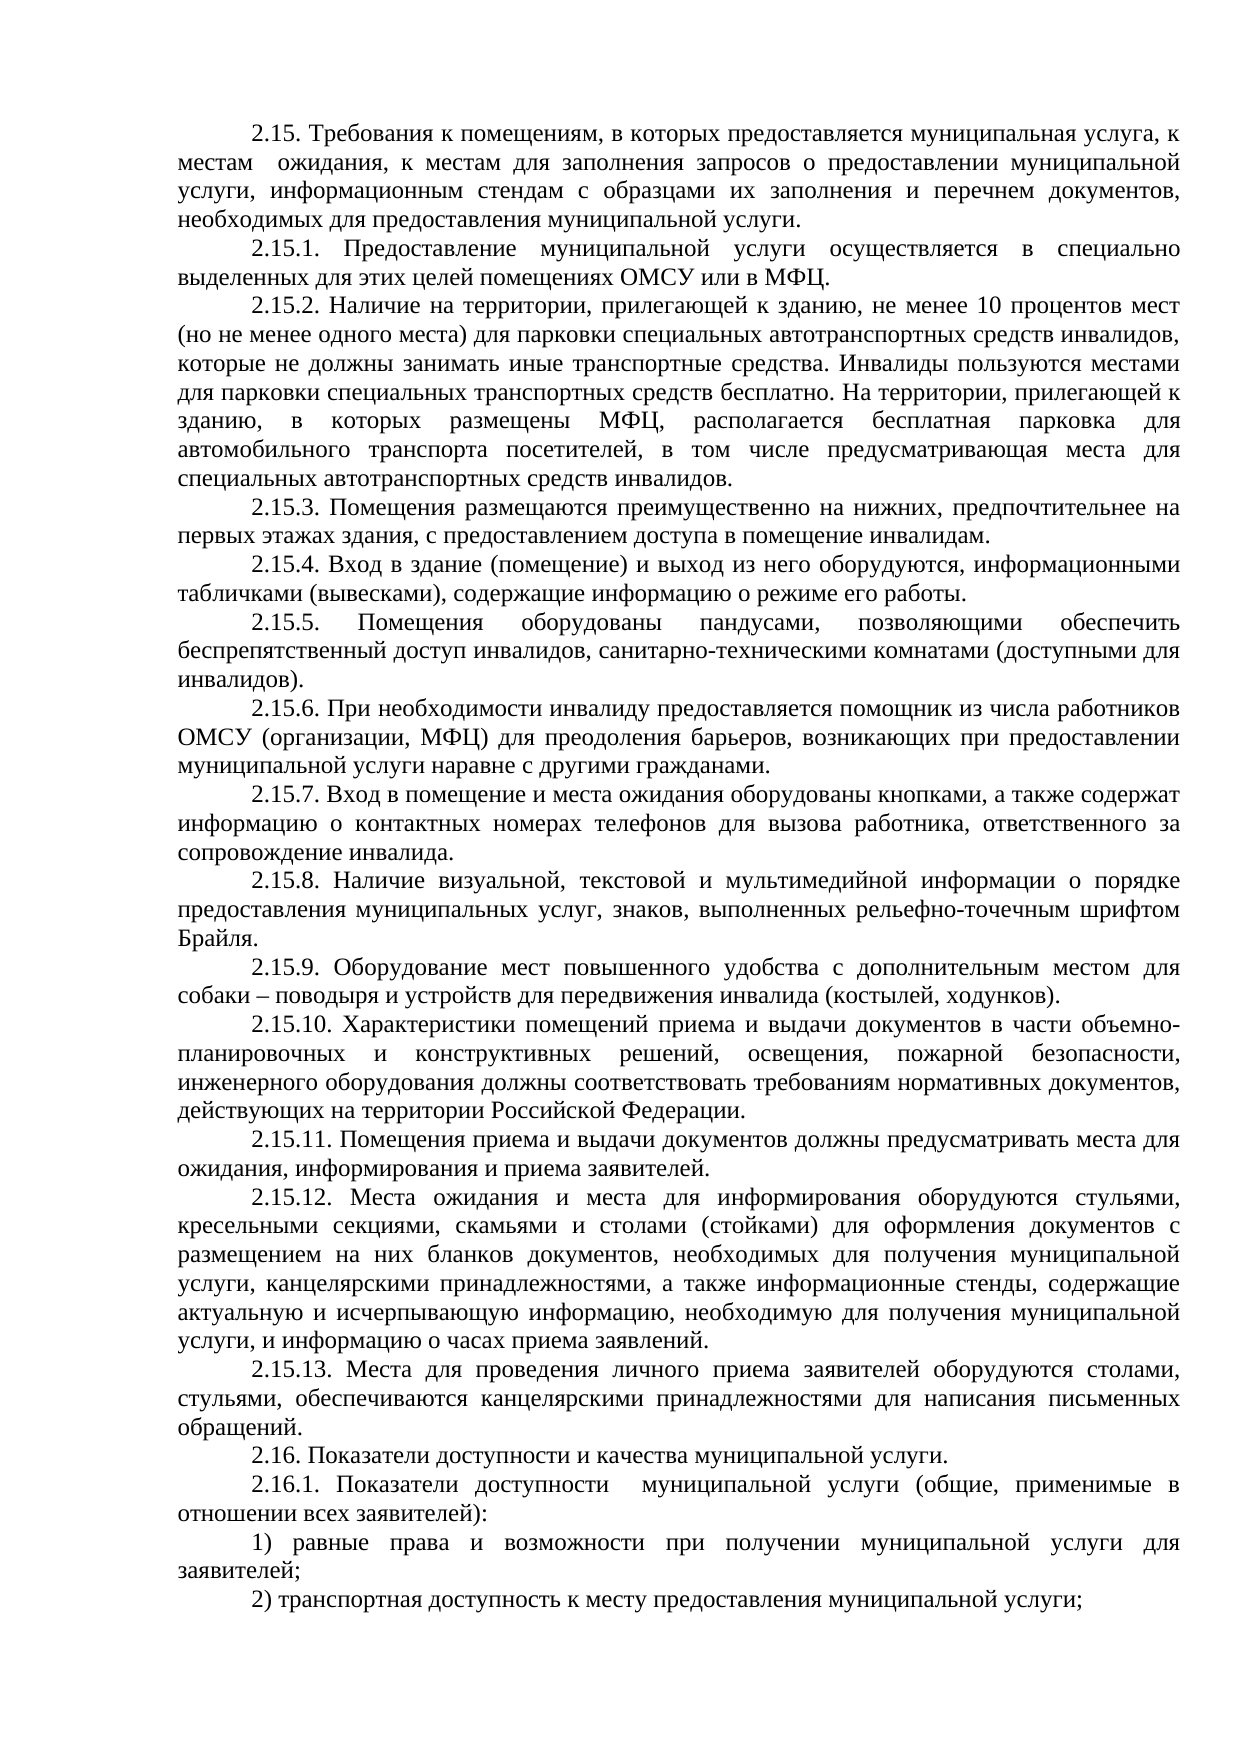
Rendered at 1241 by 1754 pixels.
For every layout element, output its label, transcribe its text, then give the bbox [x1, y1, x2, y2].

text 2.15. Требования к помещениям, в которых предоставляется муниципальная услуга, к местам ожидания, к местам для заполнения запросов о предоставлении муниципальной услуги, информационным стендам с образцами их заполнения и перечнем документов, необходимых для предоставления муниципальной услуги. [177, 118, 1181, 233]
text 2.15.11. Помещения приема и выдачи документов должны предусматривать места для ожидания, информирования и приема заявителей. [177, 1124, 1181, 1182]
text 2.15.1. Предоставление муниципальной услуги осуществляется в специально выделенных для этих целей помещениях ОМСУ или в МФЦ. [177, 233, 1181, 291]
text 2.15.13. Места для проведения личного приема заявителей оборудуются столами, стульями, обеспечиваются канцелярскими принадлежностями для написания письменных обращений. [177, 1354, 1181, 1441]
text 2.15.5. Помещения оборудованы пандусами, позволяющими обеспечить беспрепятственный доступ инвалидов, санитарно-техническими комнатами (доступными для инвалидов). [177, 607, 1181, 693]
text 2.15.2. Наличие на территории, прилегающей к зданию, не менее 10 процентов мест (но не менее одного места) для парковки специальных автотранспортных средств инвалидов, которые не должны занимать иные транспортные средства. Инвалиды пользуются местами для парковки специальных транспортных средств бесплатно. На территории, прилегающей к зданию, в которых размещены МФЦ, располагается бесплатная парковка для автомобильного транспорта посетителей, в том числе предусматривающая места для специальных автотранспортных средств инвалидов. [177, 291, 1181, 492]
text 2.15.10. Характеристики помещений приема и выдачи документов в части объемно-планировочных и конструктивных решений, освещения, пожарной безопасности, инженерного оборудования должны соответствовать требованиям нормативных документов, действующих на территории Российской Федерации. [177, 1009, 1181, 1124]
text 2.16.1. Показатели доступности муниципальной услуги (общие, применимые в отношении всех заявителей): [177, 1469, 1181, 1527]
text 2.15.12. Места ожидания и места для информирования оборудуются стульями, кресельными секциями, скамьями и столами (стойками) для оформления документов с размещением на них бланков документов, необходимых для получения муниципальной услуги, канцелярскими принадлежностями, а также информационные стенды, содержащие актуальную и исчерпывающую информацию, необходимую для получения муниципальной услуги, и информацию о часах приема заявлений. [177, 1182, 1181, 1354]
text 2.15.3. Помещения размещаются преимущественно на нижних, предпочтительнее на первых этажах здания, с предоставлением доступа в помещение инвалидам. [177, 492, 1181, 549]
text 2.15.6. При необходимости инвалиду предоставляется помощник из числа работников ОМСУ (организации, МФЦ) для преодоления барьеров, возникающих при предоставлении муниципальной услуги наравне с другими гражданами. [177, 693, 1181, 779]
text 1) равные права и возможности при получении муниципальной услуги для заявителей; [177, 1527, 1181, 1584]
text 2.16. Показатели доступности и качества муниципальной услуги. [177, 1441, 1181, 1469]
text 2) транспортная доступность к месту предоставления муниципальной услуги; [177, 1584, 1181, 1613]
text 2.15.8. Наличие визуальной, текстовой и мультимедийной информации о порядке предоставления муниципальных услуг, знаков, выполненных рельефно-точечным шрифтом Брайля. [177, 866, 1181, 952]
text 2.15.9. Оборудование мест повышенного удобства с дополнительным местом для собаки – поводыря и устройств для передвижения инвалида (костылей, ходунков). [177, 952, 1181, 1009]
text 2.15.7. Вход в помещение и места ожидания оборудованы кнопками, а также содержат информацию о контактных номерах телефонов для вызова работника, ответственного за сопровождение инвалида. [177, 779, 1181, 866]
text 2.15.4. Вход в здание (помещение) и выход из него оборудуются, информационными табличками (вывесками), содержащие информацию о режиме его работы. [177, 549, 1181, 607]
